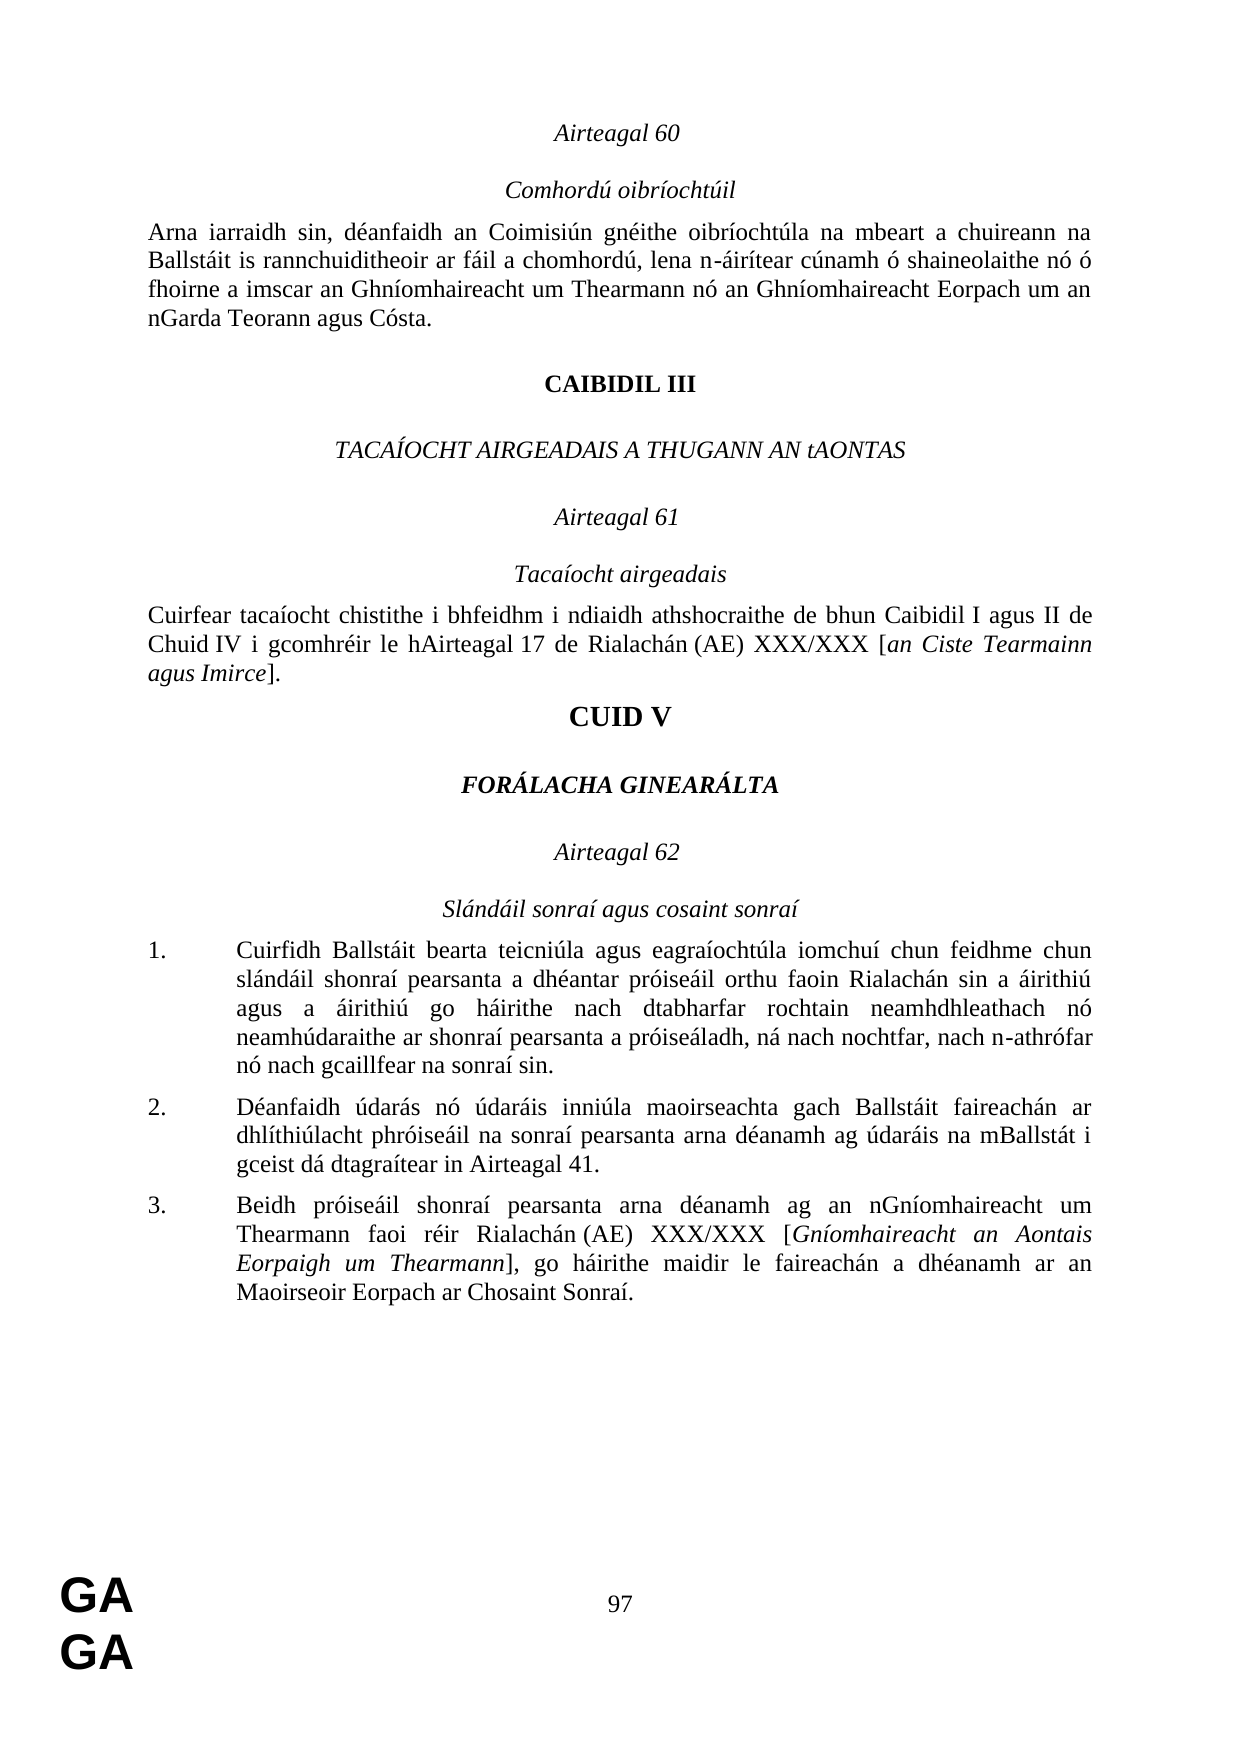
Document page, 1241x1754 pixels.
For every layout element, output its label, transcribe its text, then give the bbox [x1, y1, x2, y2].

text Cuirfear tacaíocht chistithe i bhfeidhm i ndiaidh athshocraithe de bhun Caibidil I agus II de Chuid IV i gcomhréir le hAirteagal 17 de Rialachán (AE) XXX/XXX [an Ciste Tearmainn agus Imirce]. [148, 601, 1092, 687]
text Airteagal 60 Comhordú oibríochtúil [148, 118, 1092, 204]
text TACAÍOCHT AIRGEADAIS A THUGANN AN tAONTAS [148, 436, 1092, 464]
text 1. Cuirfidh Ballstáit bearta teicniúla agus eagraíochtúla iomchuí chun feidhme chun slándáil shonraí pearsanta a dhéantar próiseáil orthu faoin Rialachán sin a áirithiú agus a áirithiú go háirithe nach dtabharfar rochtain neamhdhleathach nó neamhúdaraithe ar shonraí pearsanta a próiseáladh, ná nach nochtfar, nach n-athrófar nó nach gcaillfear na sonraí sin. [148, 935, 1092, 1079]
text Airteagal 61 Tacaíocht airgeadais [148, 502, 1092, 588]
text 3. Beidh próiseáil shonraí pearsanta arna déanamh ag an nGníomhaireacht um Thearmann faoi réir Rialachán (AE) XXX/XXX [Gníomhaireacht an Aontais Eorpaigh um Thearmann], go háirithe maidir le faireachán a dhéanamh ar an Maoirseoir Eorpach ar Chosaint Sonraí. [148, 1190, 1092, 1305]
text 2. Déanfaidh údarás nó údaráis inniúla maoirseachta gach Ballstáit faireachán ar dhlíthiúlacht phróiseáil na sonraí pearsanta arna déanamh ag údaráis na mBallstát i gceist dá dtagraítear in Airteagal 41. [148, 1092, 1092, 1178]
title CUID V [148, 699, 1092, 733]
text FORÁLACHA GINEARÁLTA [148, 770, 1092, 799]
text CAIBIDIL III [148, 369, 1092, 398]
text Arna iarraidh sin, déanfaidh an Coimisiún gnéithe oibríochtúla na mbeart a chuireann na Ballstáit is rannchuiditheoir ar fáil a chomhordú, lena n-áirítear cúnamh ó shaineolaithe nó ó fhoirne a imscar an Ghníomhaireacht um Thearmann nó an Ghníomhaireacht Eorpach um an nGarda Teorann agus Cósta. [148, 217, 1092, 332]
text Airteagal 62 Slándáil sonraí agus cosaint sonraí [148, 837, 1092, 923]
